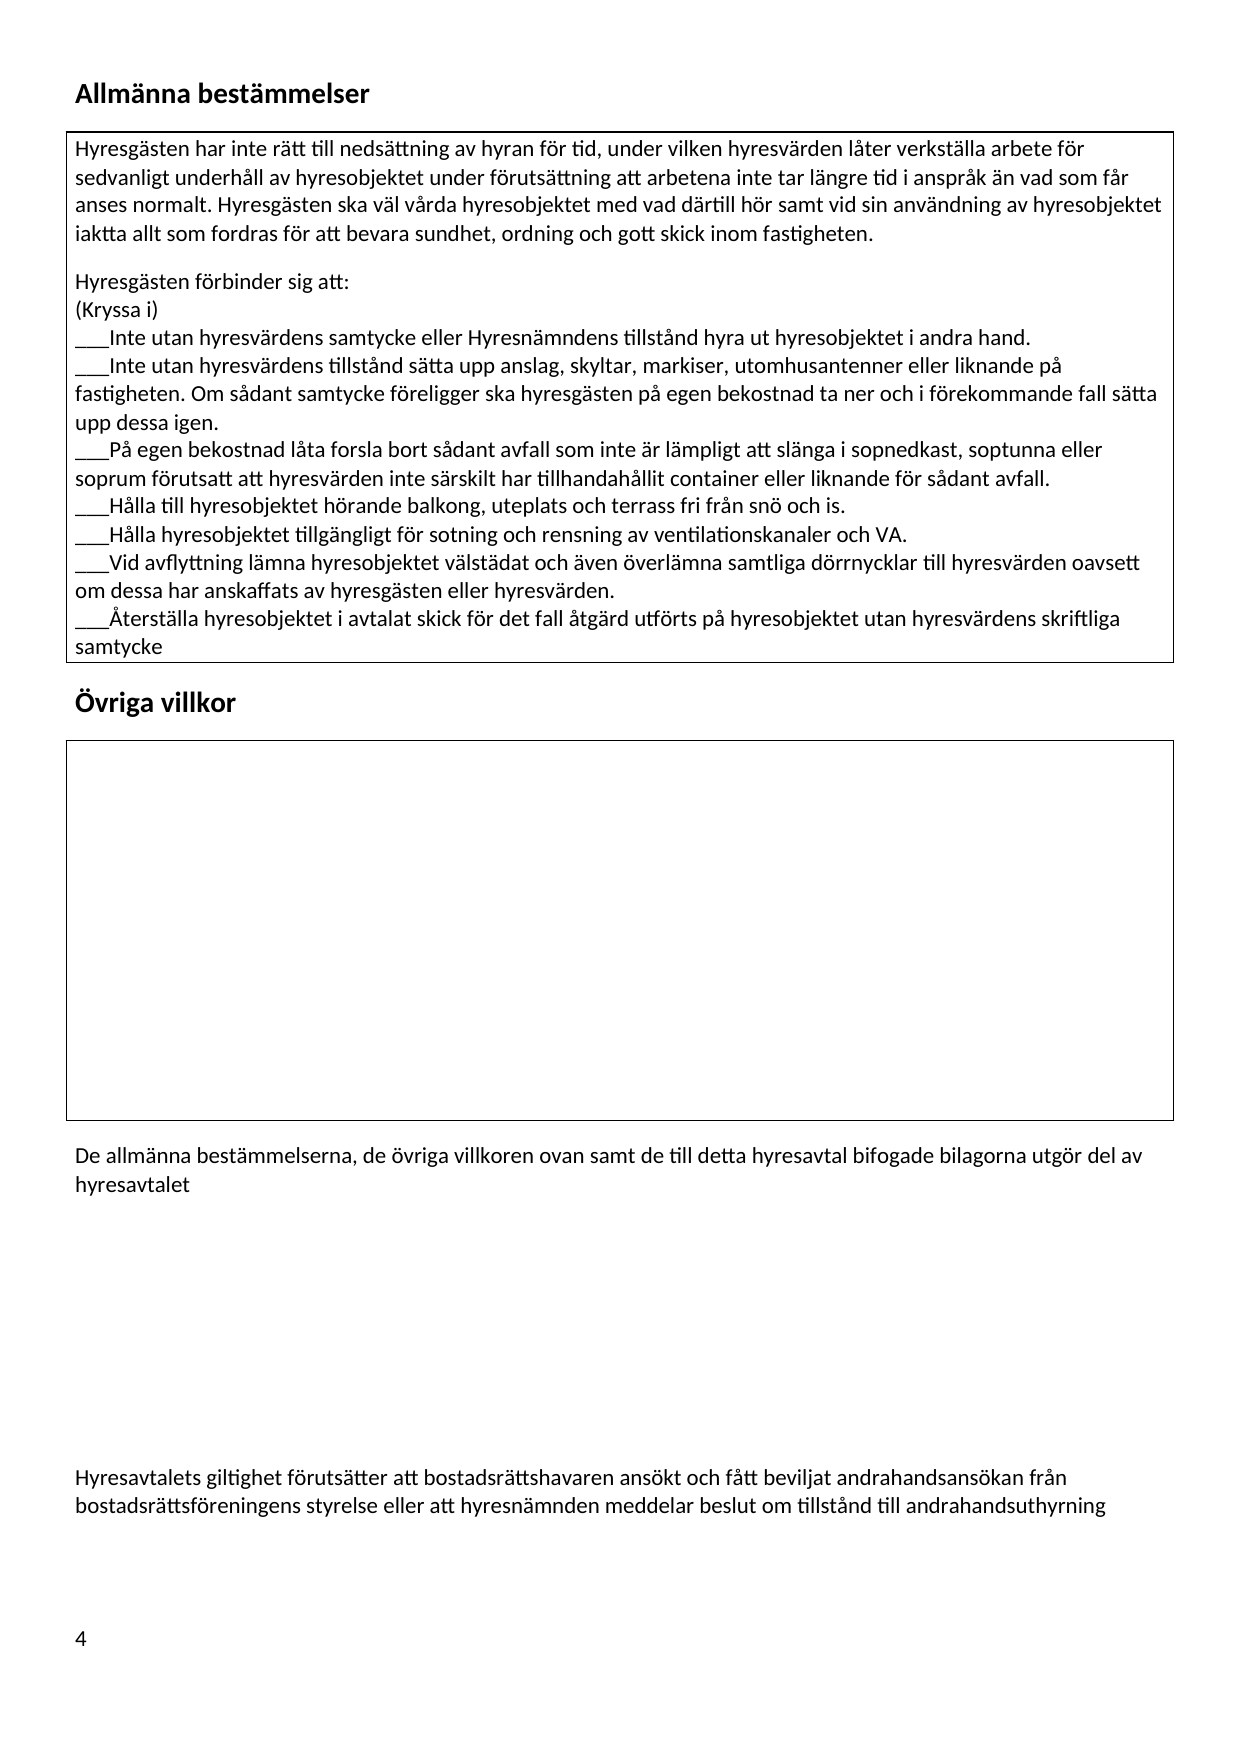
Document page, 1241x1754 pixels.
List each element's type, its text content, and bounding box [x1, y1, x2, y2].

text Allmänna bestämmelser [75, 75, 1165, 111]
text Övriga villkor [75, 684, 1165, 719]
text Hyresgästen förbinder sig att: (Kryssa i) ___Inte utan hyresvärdens samtycke eller Hyresnämndens tillstånd hyra ut hyresobjektet i andra hand. ___Inte utan hyresvärdens tillstånd sätta upp anslag, skyltar, markiser, utomhusantenner eller liknande på fastigheten. Om sådant samtycke föreligger ska hyresgästen på egen bekostnad ta ner och i förekommande fall sätta upp dessa igen. ___På egen bekostnad låta forsla bort sådant avfall som inte är lämpligt att slänga i sopnedkast, soptunna eller soprum förutsatt att hyresvärden inte särskilt har tillhandahållit container eller liknande för sådant avfall. ___Hålla till hyresobjektet hörande balkong, uteplats och terrass fri från snö och is. ___Hålla hyresobjektet tillgängligt för sotning och rensning av ventilationskanaler och VA. ___Vid avflyttning lämna hyresobjektet välstädat och även överlämna samtliga dörrnycklar till hyresvärden oavsett om dessa har anskaffats av hyresgästen eller hyresvärden. ___Återställa hyresobjektet i avtalat skick för det fall åtgärd utförts på hyresobjektet utan hyresvärdens skriftliga samtycke [67, 264, 1173, 662]
text De allmänna bestämmelserna, de övriga villkoren ovan samt de till detta hyresavtal bifogade bilagorna utgör del av hyresavtalet [75, 1142, 1165, 1198]
text Hyresgästen har inte rätt till nedsättning av hyran för tid, under vilken hyresvärden låter verkställa arbete för sedvanligt underhåll av hyresobjektet under förutsättning att arbetena inte tar längre tid i anspråk än vad som får anses normalt. Hyresgästen ska väl vårda hyresobjektet med vad därtill hör samt vid sin användning av hyresobjektet iaktta allt som fordras för att bevara sundhet, ordning och gott skick inom fastigheten. [67, 133, 1173, 247]
text Hyresavtalets giltighet förutsätter att bostadsrättshavaren ansökt och fått beviljat andrahandsansökan från bostadsrättsföreningens styrelse eller att hyresnämnden meddelar beslut om tillstånd till andrahandsuthyrning [75, 1463, 1165, 1519]
